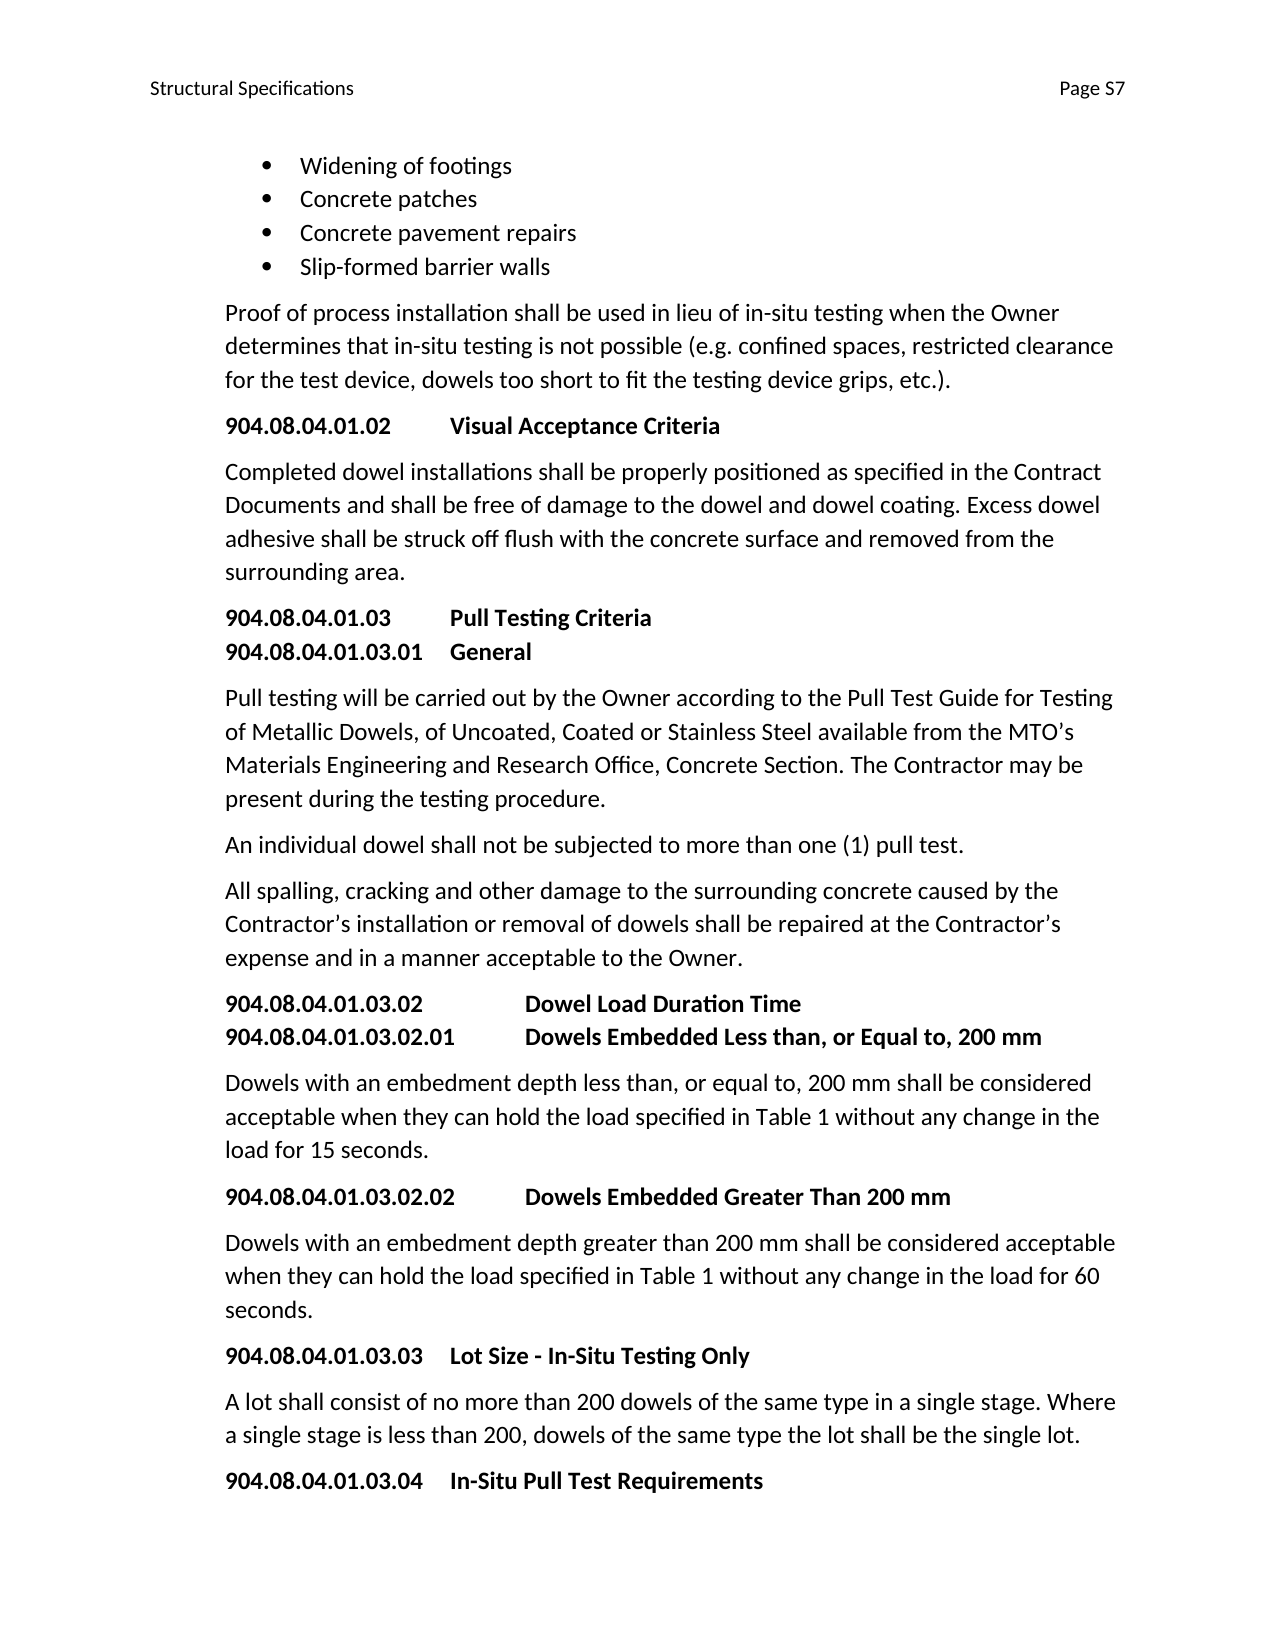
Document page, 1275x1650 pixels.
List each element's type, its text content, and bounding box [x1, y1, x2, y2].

text Widening of footings [262, 150, 1125, 181]
text A lot shall consist of no more than 200 dowels of the same type in a single stage. Where a single stage is less than 200, dowels of the same type the lot shall be the single lot. [225, 1386, 1125, 1450]
text Pull testing will be carried out by the Owner according to the Pull Test Guide for Testing of Metallic Dowels, of Uncoated, Coated or Stainless Steel available from the MTO’s Materials Engineering and Research Office, Concrete Section. The Contractor may be present during the testing procedure. [225, 682, 1125, 813]
text 904.08.04.01.03.01 General [225, 636, 1125, 667]
text 904.08.04.01.03.03 Lot Size - In-Situ Testing Only [225, 1340, 1125, 1370]
text Completed dowel installations shall be properly positioned as specified in the Contract Documents and shall be free of damage to the dowel and dowel coating. Excess dowel adhesive shall be struck off flush with the concrete surface and removed from the surrounding area. [225, 456, 1125, 587]
text An individual dowel shall not be subjected to more than one (1) pull test. [225, 829, 1125, 859]
text Concrete patches [262, 183, 1125, 214]
text 904.08.04.01.02 Visual Acceptance Criteria [225, 410, 1125, 440]
text 904.08.04.01.03.02 Dowel Load Duration Time [225, 988, 1125, 1018]
text All spalling, cracking and other damage to the surrounding concrete caused by the Contractor’s installation or removal of dowels shall be repaired at the Contractor’s expense and in a manner acceptable to the Owner. [225, 875, 1125, 972]
text 904.08.04.01.03.02.02 Dowels Embedded Greater Than 200 mm [225, 1181, 1125, 1211]
text 904.08.04.01.03 Pull Testing Criteria [225, 602, 1125, 633]
text Concrete pavement repairs [262, 217, 1125, 248]
text Slip-formed barrier walls [262, 251, 1125, 281]
text 904.08.04.01.03.02.01 Dowels Embedded Less than, or Equal to, 200 mm [225, 1021, 1125, 1052]
text Proof of process installation shall be used in lieu of in-situ testing when the Owner determines that in-situ testing is not possible (e.g. confined spaces, restricted clearance for the test device, dowels too short to fit the testing device grips, etc.). [225, 297, 1125, 394]
text Dowels with an embedment depth greater than 200 mm shall be considered acceptable when they can hold the load specified in Table 1 without any change in the load for 60 seconds. [225, 1227, 1125, 1324]
text 904.08.04.01.03.04 In-Situ Pull Test Requirements [225, 1465, 1125, 1496]
text Dowels with an embedment depth less than, or equal to, 200 mm shall be considered acceptable when they can hold the load specified in Table 1 without any change in the load for 15 seconds. [225, 1067, 1125, 1165]
